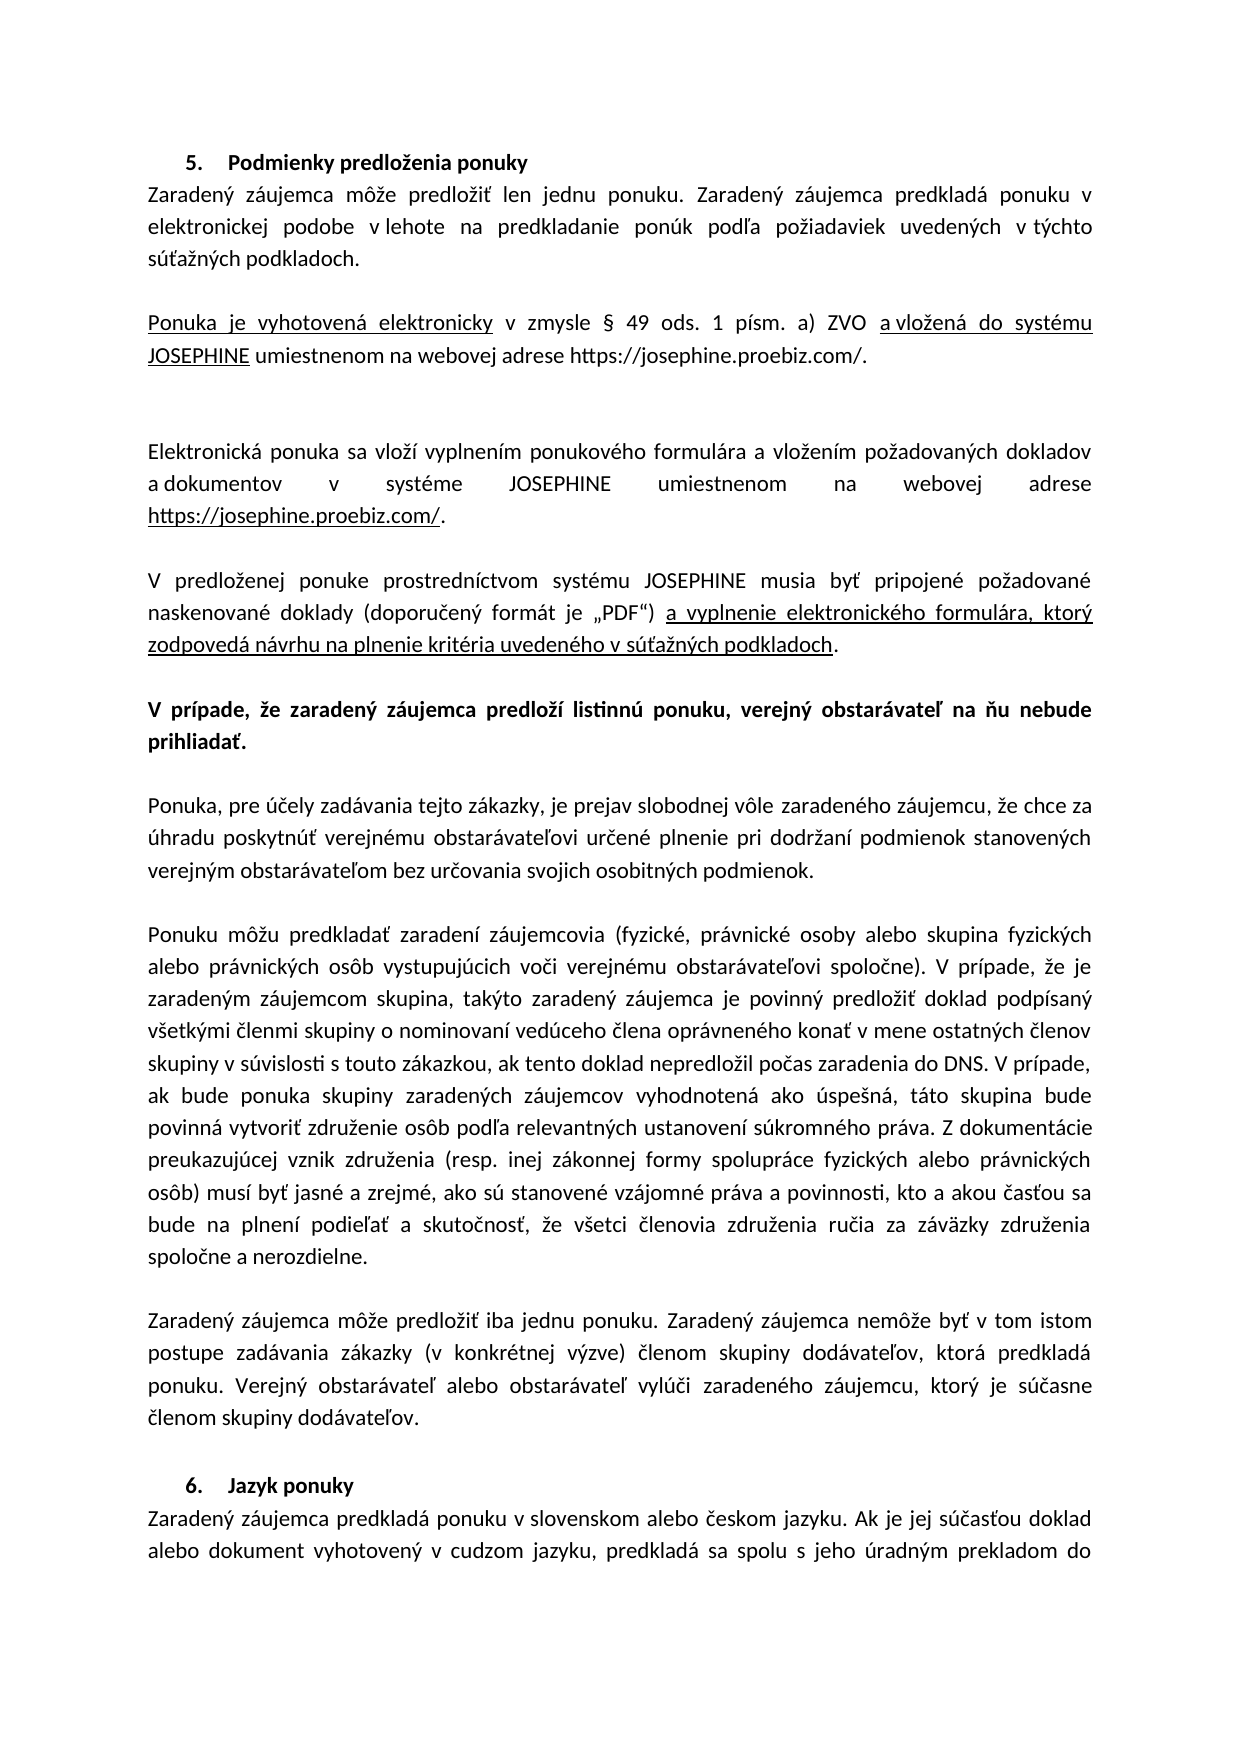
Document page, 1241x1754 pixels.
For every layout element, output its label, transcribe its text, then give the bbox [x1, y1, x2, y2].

text Elektronická ponuka sa vloží vyplnením ponukového formulára a vložením požadovaných dokladov a dokumentov v systéme JOSEPHINE umiestnenom na webovej adrese https://josephine.proebiz.com/. [148, 437, 1093, 530]
subtitle Podmienky predloženia ponuky [185, 148, 1093, 176]
text V predloženej ponuke prostredníctvom systému JOSEPHINE musia byť pripojené požadované naskenované doklady (doporučený formát je „PDF“) a vyplnenie elektronického formulára, ktorý zodpovedá návrhu na plnenie kritéria uvedeného v súťažných podkladoch. [148, 566, 1093, 658]
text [148, 1504, 1093, 1564]
text Zaradený záujemca môže predložiť len jednu ponuku. Zaradený záujemca predkladá ponuku v elektronickej podobe v lehote na predkladanie ponúk podľa požiadaviek uvedených v týchto súťažných podkladoch. [148, 180, 1093, 272]
text Zaradený záujemca môže predložiť iba jednu ponuku. Zaradený záujemca nemôže byť v tom istom postupe zadávania zákazky (v konkrétnej výzve) členom skupiny dodávateľov, ktorá predkladá ponuku. Verejný obstarávateľ alebo obstarávateľ vylúči zaradeného záujemcu, ktorý je súčasne členom skupiny dodávateľov. [148, 1306, 1093, 1431]
text V prípade, že zaradený záujemca predloží listinnú ponuku, verejný obstarávateľ na ňu nebude prihliadať. [148, 695, 1093, 755]
text Ponuka, pre účely zadávania tejto zákazky, je prejav slobodnej vôle zaradeného záujemcu, že chce za úhradu poskytnúť verejnému obstarávateľovi určené plnenie pri dodržaní podmienok stanovených verejným obstarávateľom bez určovania svojich osobitných podmienok. [148, 791, 1093, 884]
text Ponuku môžu predkladať zaradení záujemcovia (fyzické, právnické osoby alebo skupina fyzických alebo právnických osôb vystupujúcich voči verejnému obstarávateľovi spoločne). V prípade, že je zaradeným záujemcom skupina, takýto zaradený záujemca je povinný predložiť doklad podpísaný všetkými členmi skupiny o nominovaní vedúceho člena oprávneného konať v mene ostatných členov skupiny v súvislosti s touto zákazkou, ak tento doklad nepredložil počas zaradenia do DNS. V prípade, ak bude ponuka skupiny zaradených záujemcov vyhodnotená ako úspešná, táto skupina bude povinná vytvoriť združenie osôb podľa relevantných ustanovení súkromného práva. Z dokumentácie preukazujúcej vznik združenia (resp. inej zákonnej formy spolupráce fyzických alebo právnických osôb) musí byť jasné a zrejmé, ako sú stanovené vzájomné práva a povinnosti, kto a akou časťou sa bude na plnení podieľať a skutočnosť, že všetci členovia združenia ručia za záväzky združenia spoločne a nerozdielne. [148, 920, 1093, 1270]
text Ponuka je vyhotovená elektronicky v zmysle § 49 ods. 1 písm. a) ZVO a vložená do systému JOSEPHINE umiestnenom na webovej adrese https://josephine.proebiz.com/. [148, 308, 1093, 369]
subtitle Jazyk ponuky [185, 1471, 1093, 1499]
